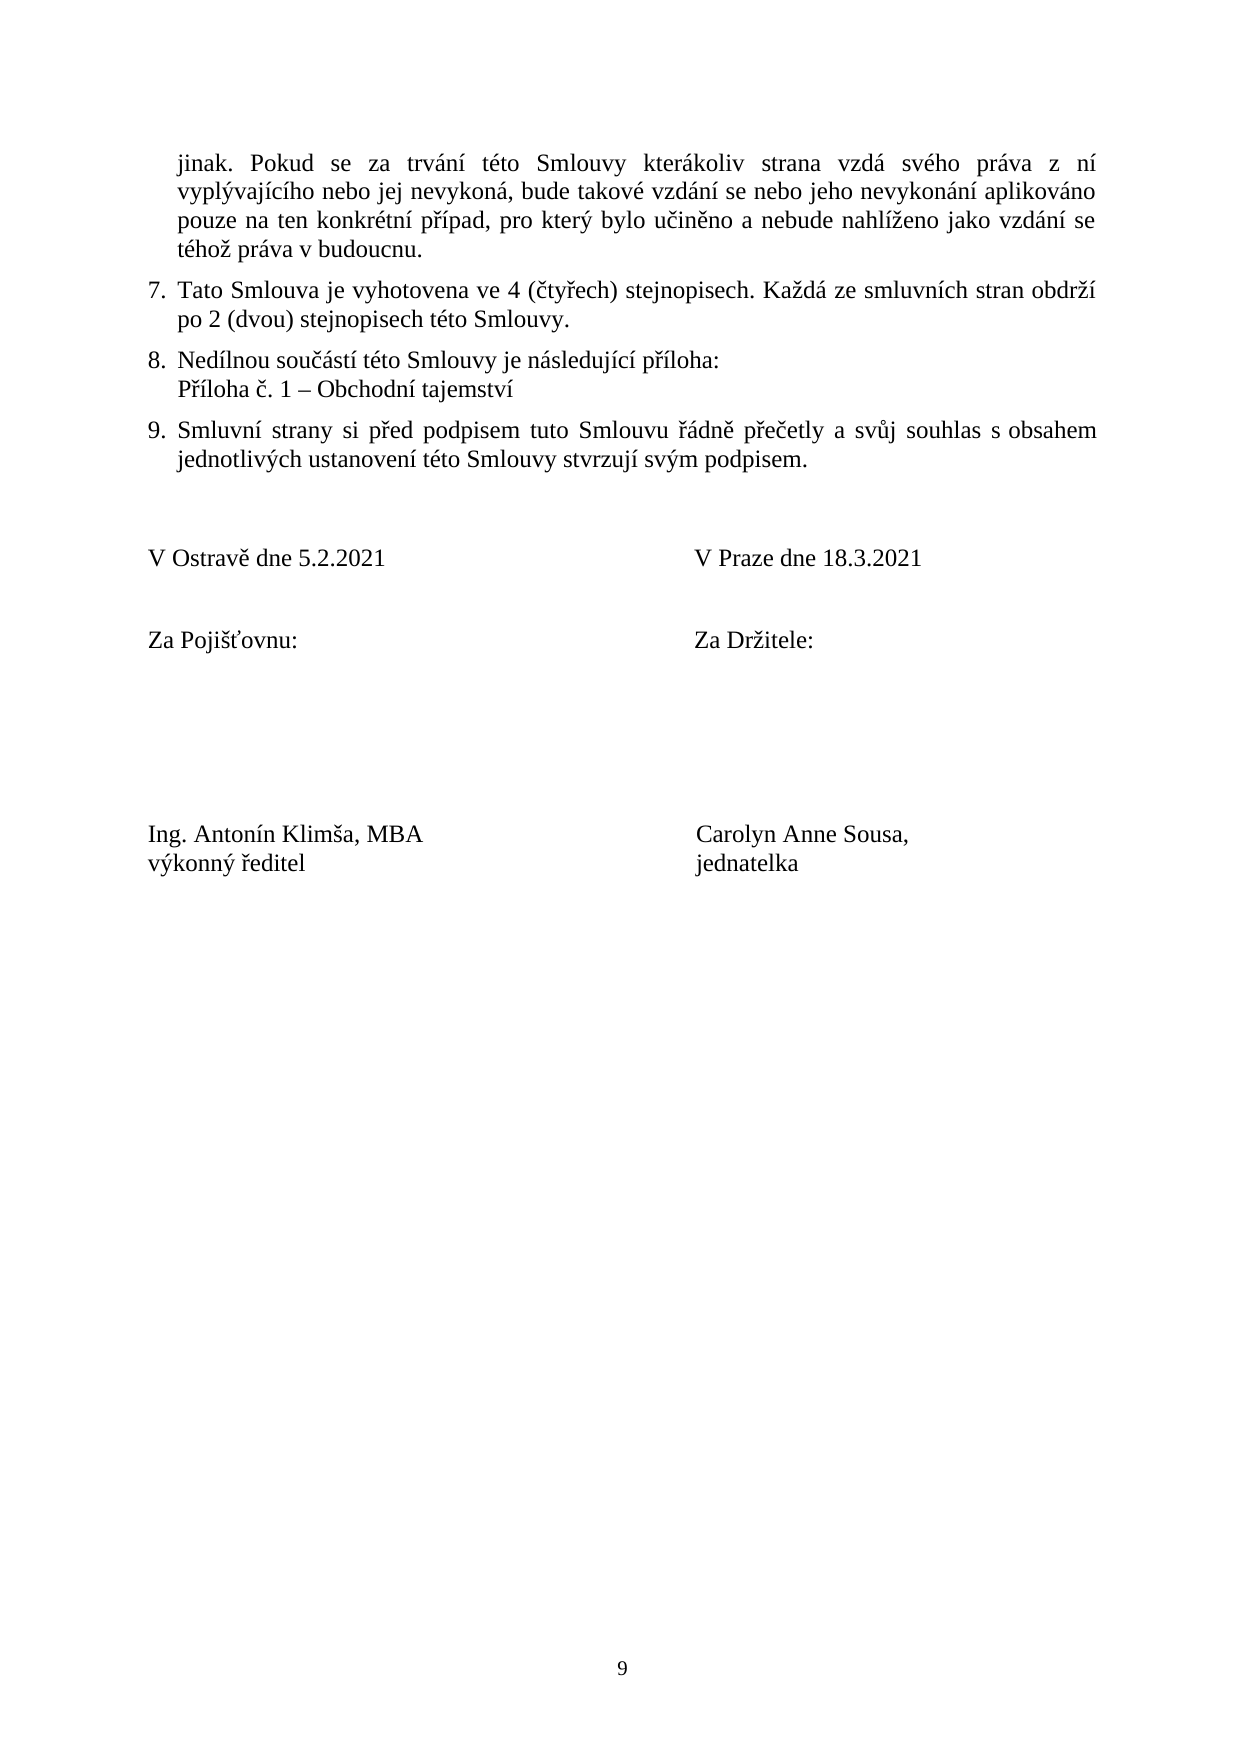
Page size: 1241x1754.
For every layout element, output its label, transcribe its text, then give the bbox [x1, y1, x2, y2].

text Za Pojišťovnu: Za Držitele: [148, 625, 1097, 654]
list Tato Smlouva je vyhotovena ve 4 (čtyřech) stejnopisech. Každá ze smluvních stran obdrží po 2 (dvou) stejnopisech této Smlouvy. [148, 275, 1097, 333]
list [148, 148, 1097, 263]
text Ing. Antonín Klimša, MBA Carolyn Anne Sousa, [148, 819, 1097, 848]
list Smluvní strany si před podpisem tuto Smlouvu řádně přečetly a svůj souhlas s obsahem jednotlivých ustanovení této Smlouvy stvrzují svým podpisem. [148, 415, 1097, 473]
text výkonný ředitel jednatelka [148, 848, 1097, 876]
list Nedílnou součástí této Smlouvy je následující příloha: [148, 345, 1097, 374]
list Příloha č. 1 – Obchodní tajemství [177, 374, 1097, 403]
text V Ostravě dne 5.2.2021 V Praze dne 18.3.2021 [148, 543, 1097, 571]
